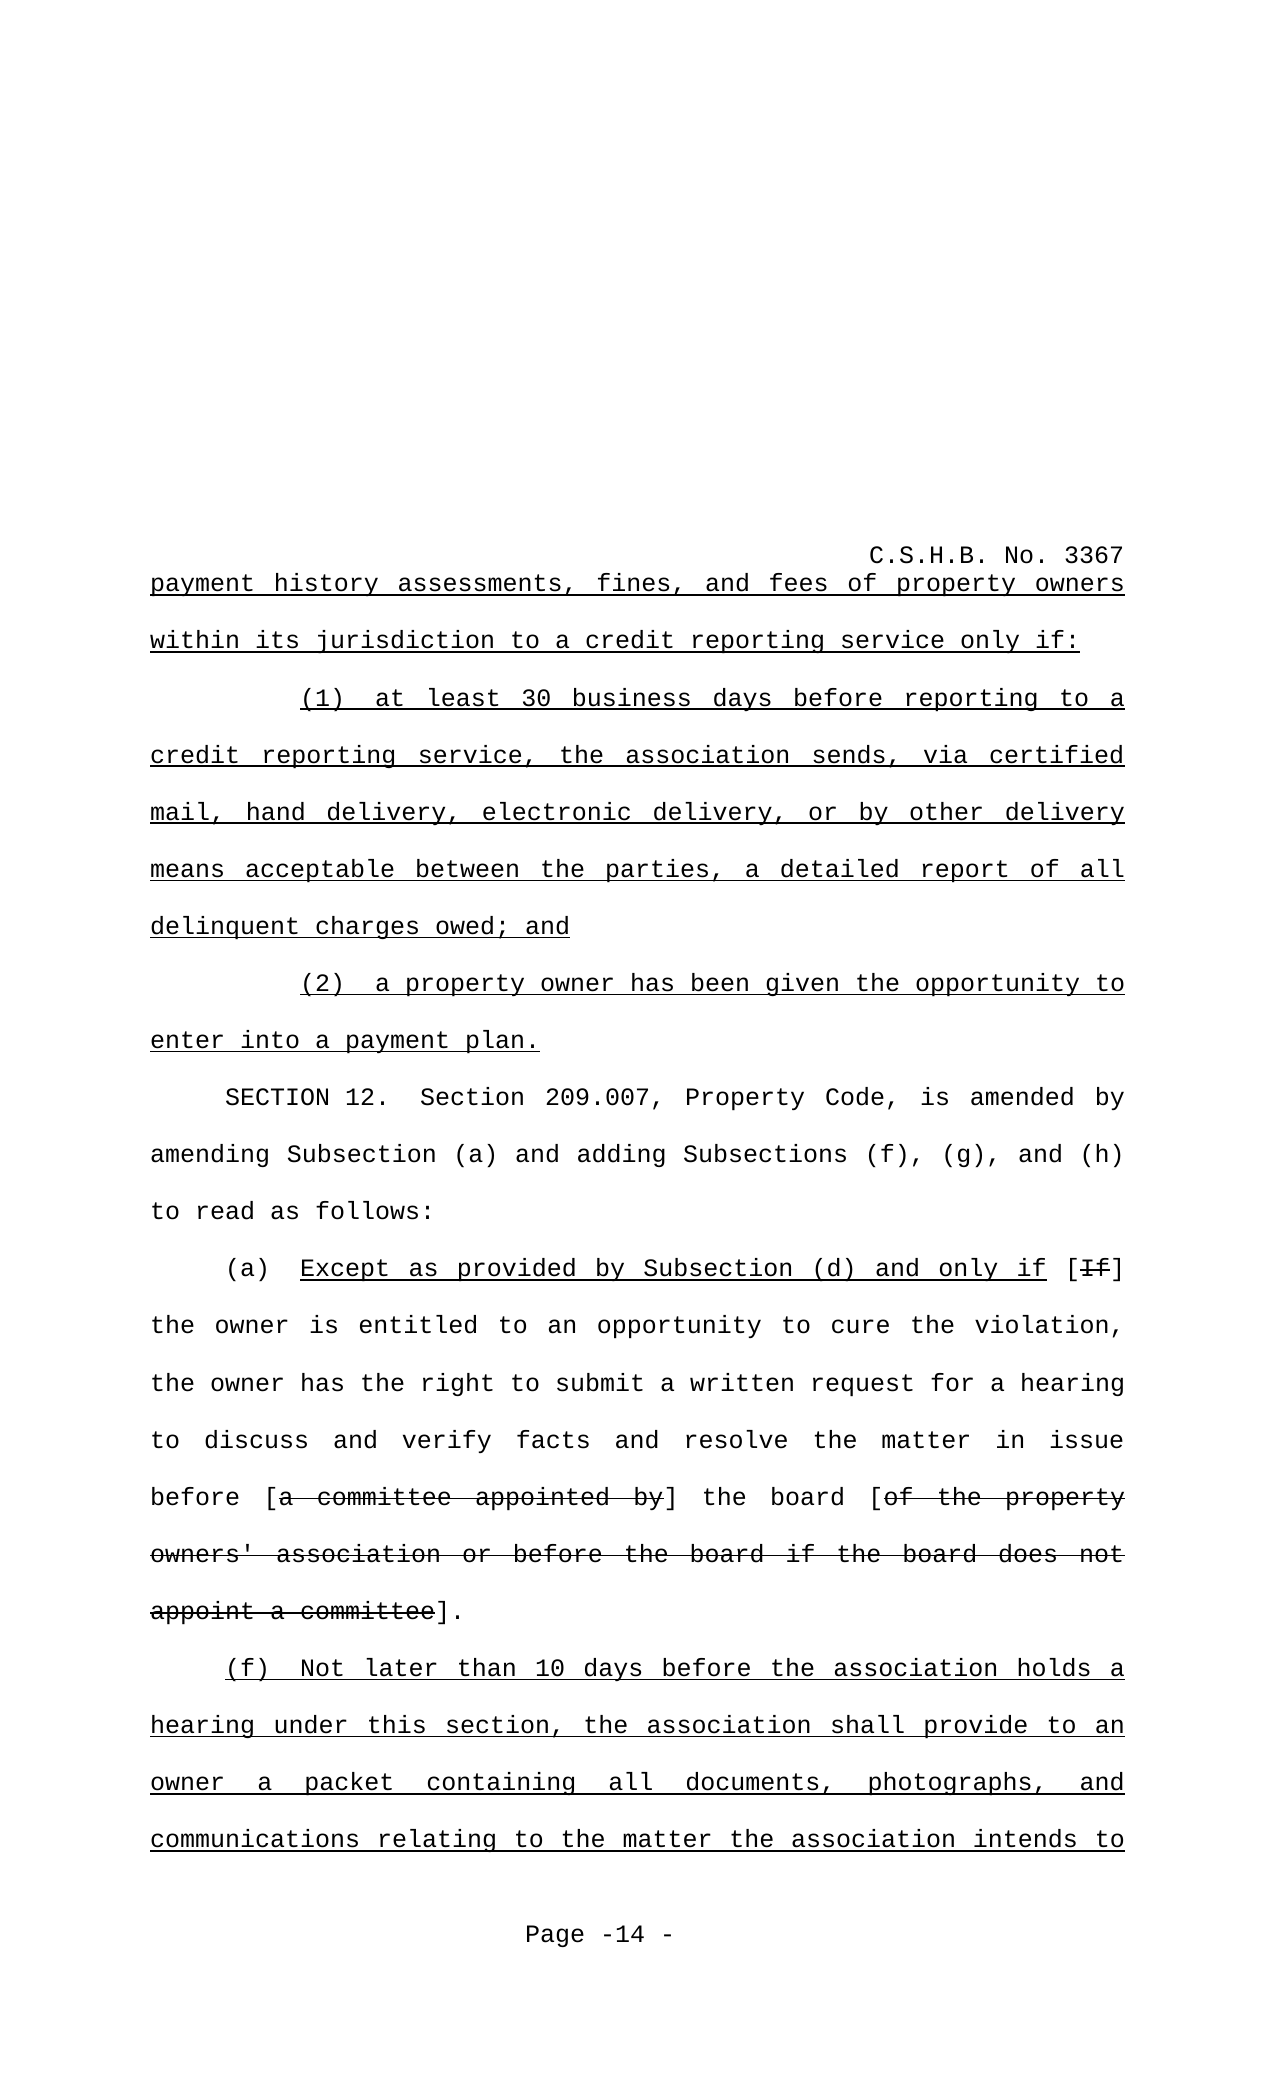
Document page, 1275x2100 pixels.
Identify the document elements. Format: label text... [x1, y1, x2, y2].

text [150, 1795, 1125, 1850]
text (2) a property owner has been given the opportunity to enter into a payment plan. [150, 970, 1125, 1056]
text SECTION 12. Section 209.007, Property Code, is amended by amending Subsection (a) and adding Subsections (f), (g), and (h) to read as follows: [150, 1084, 1125, 1227]
text (a) Except as provided by Subsection (d) and only if [If] the owner is entitled to an opportunity to cure the violation, the owner has the right to submit a written request for a hearing to discuss and verify facts and resolve the matter in issue before [a committee appointed by] the board [of the property owners' association or before the board if the board does not appoint a committee]. [150, 1256, 1125, 1555]
text (a) Except as provided by Subsection (d) and only if [If] the owner is entitled to an opportunity to cure the violation, the owner has the right to submit a written request for a hearing to discuss and verify facts and resolve the matter in issue before [a committee appointed by] the board [of the property owners' association or before the board if the board does not appoint a committee]. [150, 1556, 1125, 1627]
text (1) at least 30 business days before reporting to a credit reporting service, the association sends, via certified mail, hand delivery, electronic delivery, or by other delivery means acceptable between the parties, a detailed report of all delinquent charges owed; and [150, 824, 1125, 880]
text (1) at least 30 business days before reporting to a credit reporting service, the association sends, via certified mail, hand delivery, electronic delivery, or by other delivery means acceptable between the parties, a detailed report of all delinquent charges owed; and [150, 767, 1125, 822]
text (1) at least 30 business days before reporting to a credit reporting service, the association sends, via certified mail, hand delivery, electronic delivery, or by other delivery means acceptable between the parties, a detailed report of all delinquent charges owed; and [150, 881, 1125, 942]
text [150, 571, 1125, 594]
text (1) at least 30 business days before reporting to a credit reporting service, the association sends, via certified mail, hand delivery, electronic delivery, or by other delivery means acceptable between the parties, a detailed report of all delinquent charges owed; and [150, 685, 1125, 765]
